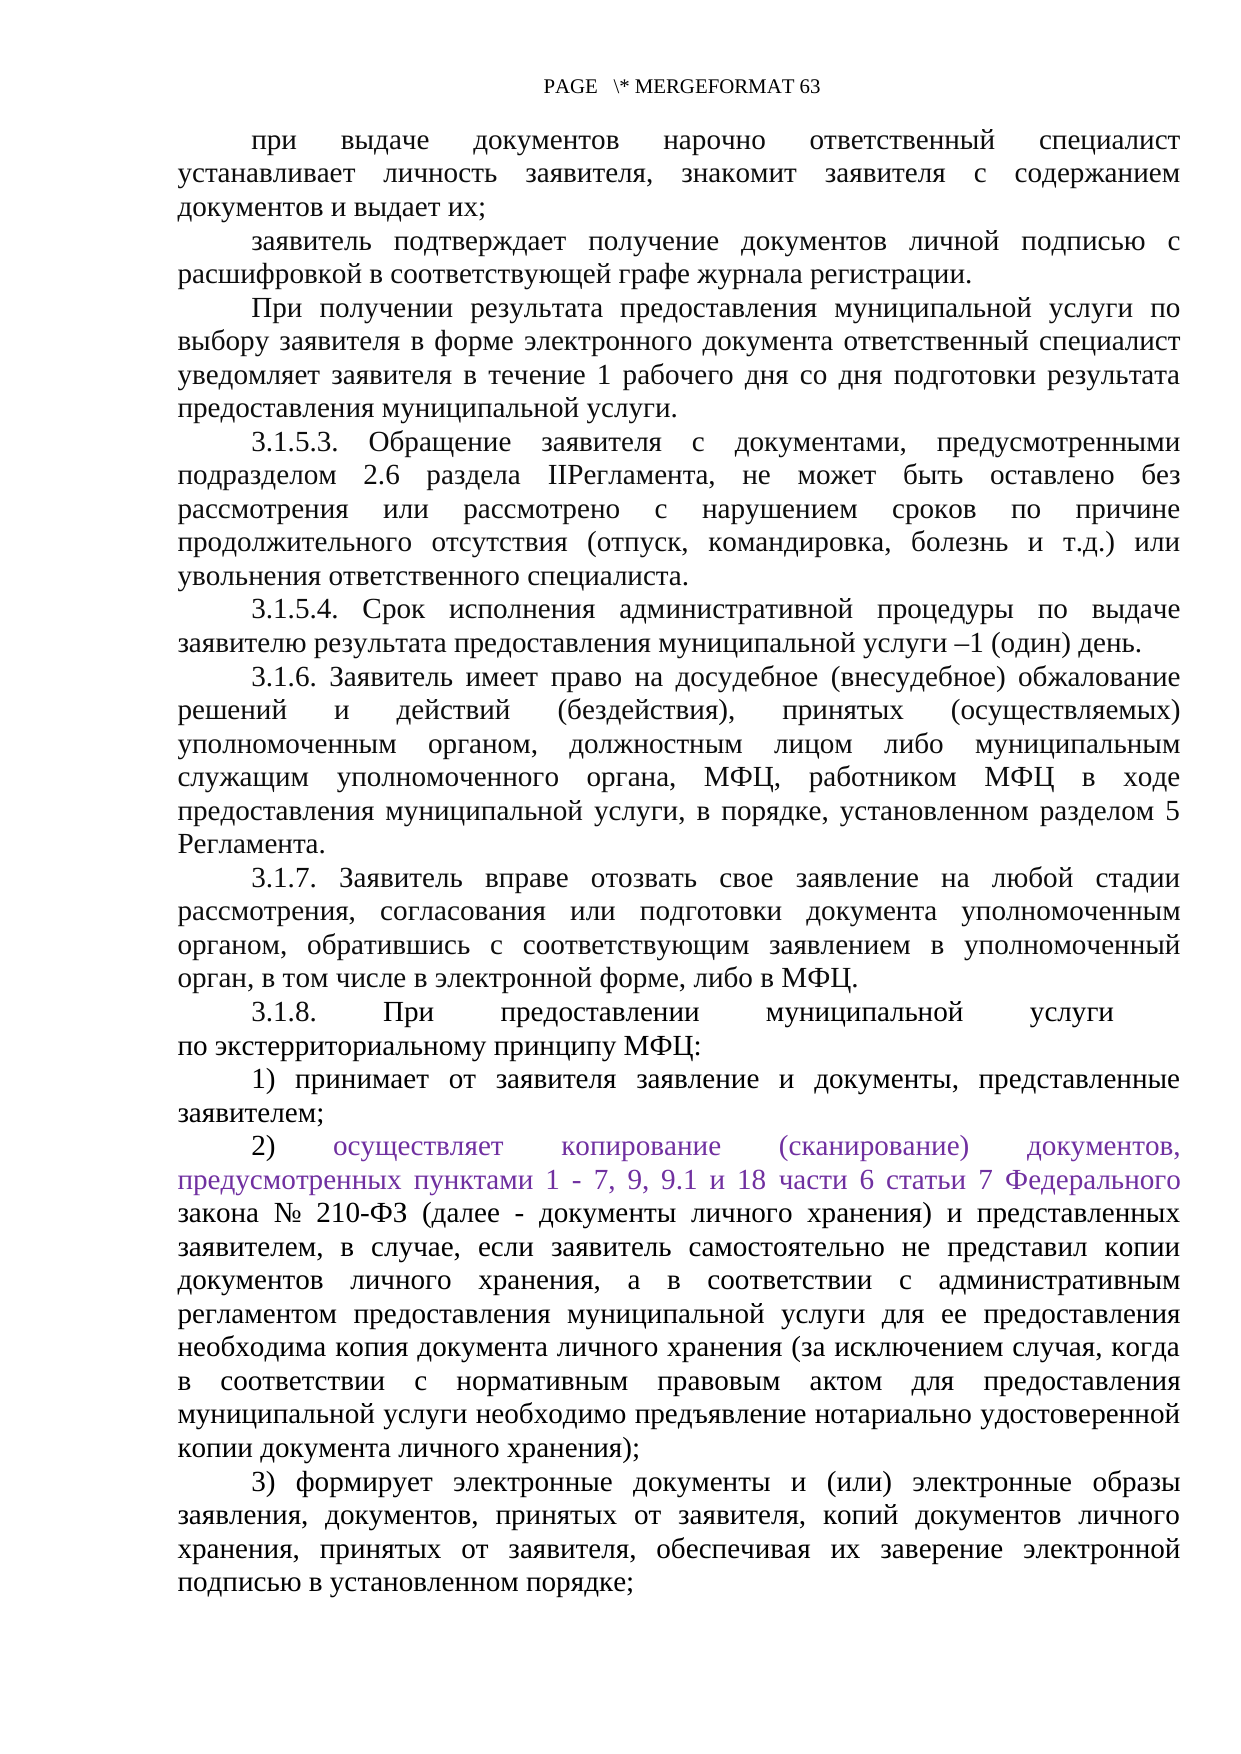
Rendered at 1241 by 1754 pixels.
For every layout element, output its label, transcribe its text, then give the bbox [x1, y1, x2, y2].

text 3.1.8. При предоставлении муниципальной услуги по экстерриториальному принципу МФЦ: [177, 994, 1181, 1061]
text 3.1.5.4. Срок исполнения административной процедуры по выдаче заявителю результата предоставления муниципальной услуги –1 (один) день. [177, 592, 1181, 659]
text 1) принимает от заявителя заявление и документы, представленные заявителем; [177, 1061, 1181, 1128]
text при выдаче документов нарочно ответственный специалист устанавливает личность заявителя, знакомит заявителя с содержанием документов и выдает их; [177, 122, 1181, 223]
text 3.1.7. Заявитель вправе отозвать свое заявление на любой стадии рассмотрения, согласования или подготовки документа уполномоченным органом, обратившись с соответствующим заявлением в уполномоченный орган, в том числе в электронной форме, либо в МФЦ. [177, 860, 1181, 994]
text 3.1.6. Заявитель имеет право на досудебное (внесудебное) обжалование решений и действий (бездействия), принятых (осуществляемых) уполномоченным органом, должностным лицом либо муниципальным служащим уполномоченного органа, МФЦ, работником МФЦ в ходе предоставления муниципальной услуги, в порядке, установленном разделом 5 Регламента. [177, 659, 1181, 860]
text 2) осуществляет копирование (сканирование) документов, предусмотренных пунктами 1 - 7, 9, 9.1 и 18 части 6 статьи 7 Федерального закона № 210-ФЗ (далее - документы личного хранения) и представленных заявителем, в случае, если заявитель самостоятельно не представил копии документов личного хранения, а в соответствии с административным регламентом предоставления муниципальной услуги для ее предоставления необходима копия документа личного хранения (за исключением случая, когда в соответствии с нормативным правовым актом для предоставления муниципальной услуги необходимо предъявление нотариально удостоверенной копии документа личного хранения); [177, 1128, 1181, 1464]
text 3.1.5.3. Обращение заявителя с документами, предусмотренными подразделом 2.6 раздела IIРегламента, не может быть оставлено без рассмотрения или рассмотрено с нарушением сроков по причине продолжительного отсутствия (отпуск, командировка, болезнь и т.д.) или увольнения ответственного специалиста. [177, 424, 1181, 592]
text При получении результата предоставления муниципальной услуги по выбору заявителя в форме электронного документа ответственный специалист уведомляет заявителя в течение 1 рабочего дня со дня подготовки результата предоставления муниципальной услуги. [177, 290, 1181, 424]
text 3) формирует электронные документы и (или) электронные образы заявления, документов, принятых от заявителя, копий документов личного хранения, принятых от заявителя, обеспечивая их заверение электронной подписью в установленном порядке; [177, 1464, 1181, 1598]
text заявитель подтверждает получение документов личной подписью с расшифровкой в соответствующей графе журнала регистрации. [177, 223, 1181, 290]
